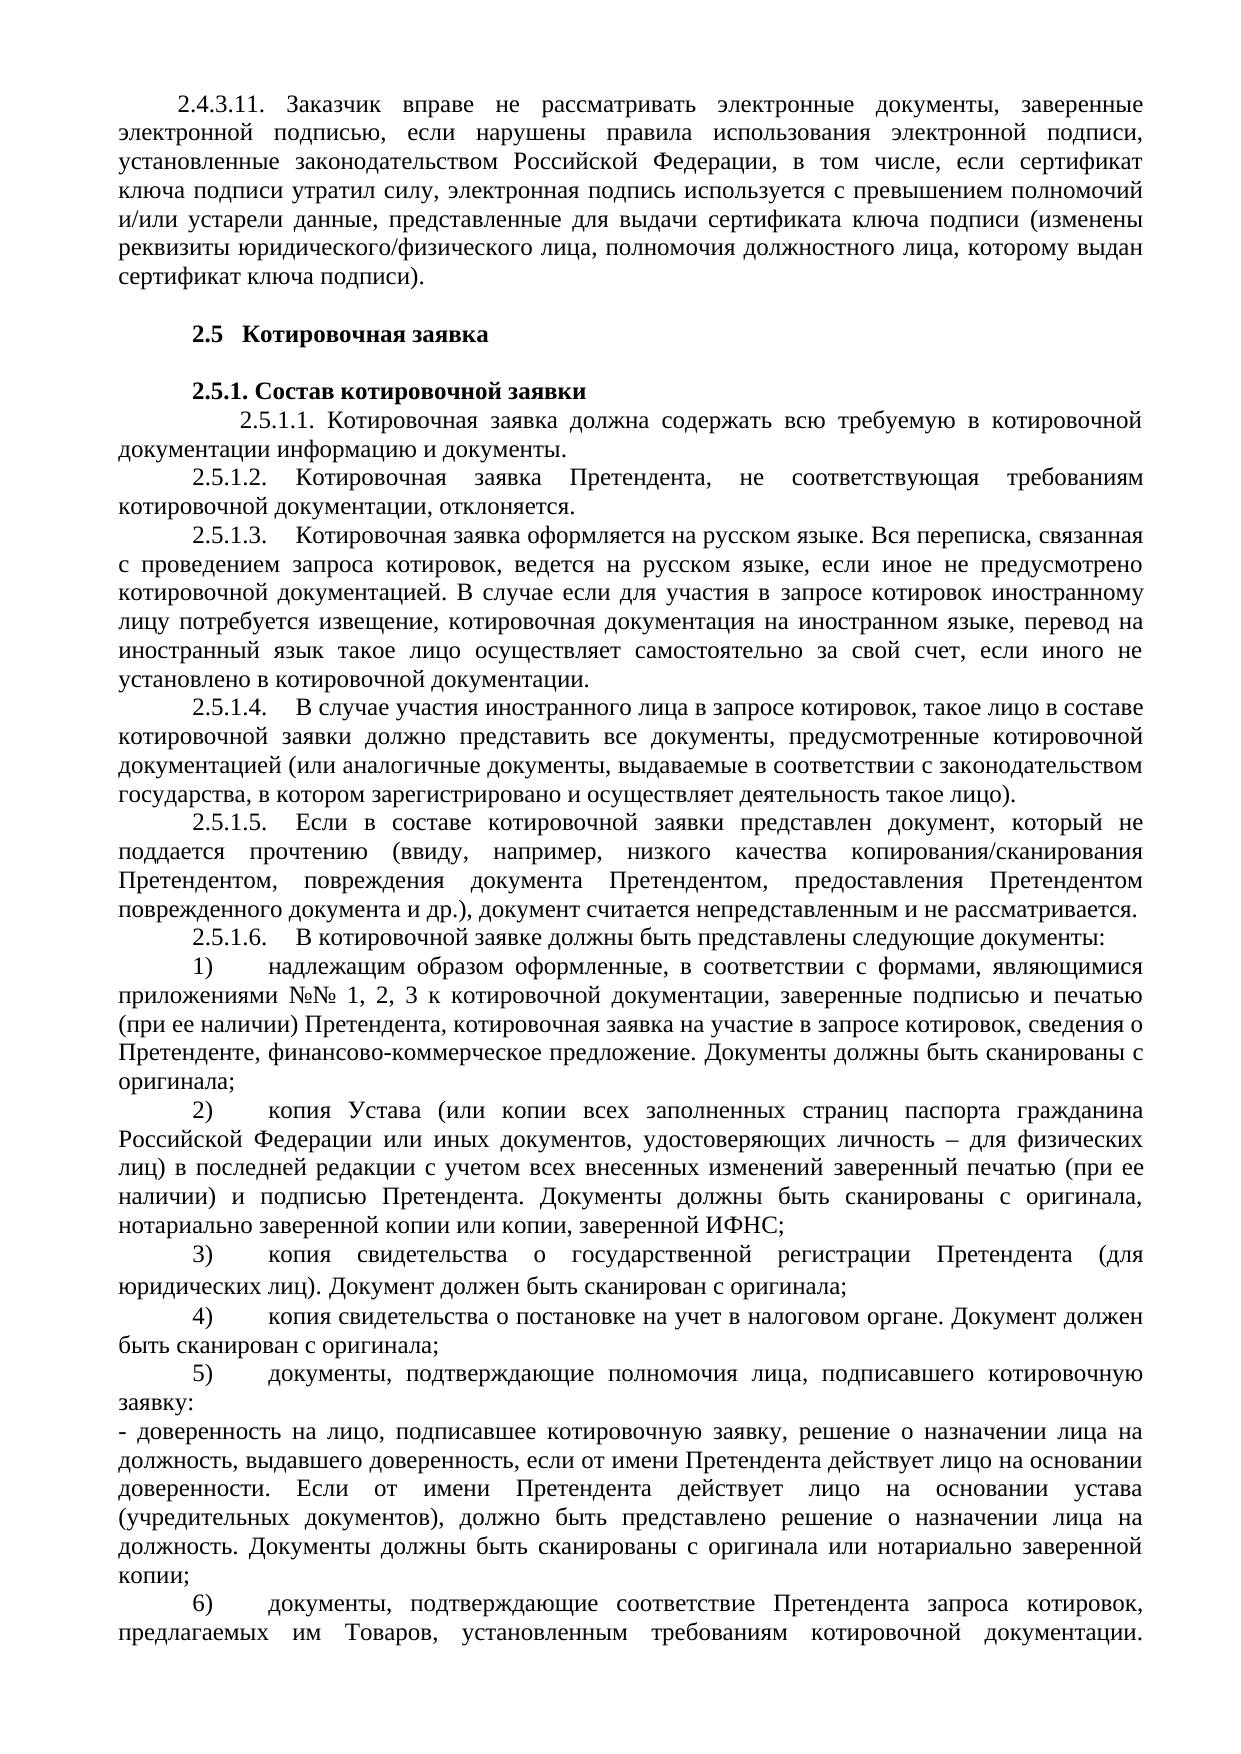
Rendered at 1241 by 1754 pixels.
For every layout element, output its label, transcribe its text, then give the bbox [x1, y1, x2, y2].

text - доверенность на лицо, подписавшее котировочную заявку, решение о назначении лица на должность, выдавшего доверенность, если от имени Претендента действует лицо на основании доверенности. Если от имени Претендента действует лицо на основании устава (учредительных документов), должно быть представлено решение о назначении лица на должность. Документы должны быть сканированы с оригинала или нотариально заверенной копии; [118, 1416, 1144, 1588]
subtitle 2.5.1. Состав котировочной заявки [118, 376, 1144, 405]
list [118, 1588, 1144, 1646]
list копия Устава (или копии всех заполненных страниц паспорта гражданина Российской Федерации или иных документов, удостоверяющих личность – для физических лиц) в последней редакции с учетом всех внесенных изменений заверенный печатью (при ее наличии) и подписью Претендента. Документы должны быть сканированы с оригинала, нотариально заверенной копии или копии, заверенной ИФНС; [118, 1095, 1144, 1239]
list Котировочная заявка Претендента, не соответствующая требованиям котировочной документации, отклоняется. [118, 462, 1144, 520]
list документы, подтверждающие полномочия лица, подписавшего котировочную заявку: [118, 1358, 1144, 1416]
list В котировочной заявке должны быть представлены следующие документы: [118, 922, 1144, 951]
text 2.4.3.11. Заказчик вправе не рассматривать электронные документы, заверенные электронной подписью, если нарушены правила использования электронной подписи, установленные законодательством Российской Федерации, в том числе, если сертификат ключа подписи утратил силу, электронная подпись используется с превышением полномочий и/или устарели данные, представленные для выдачи сертификата ключа подписи (изменены реквизиты юридического/физического лица, полномочия должностного лица, которому выдан сертификат ключа подписи). [118, 89, 1144, 290]
list Если в составе котировочной заявки представлен документ, который не поддается прочтению (ввиду, например, низкого качества копирования/сканирования Претендентом, повреждения документа Претендентом, предоставления Претендентом поврежденного документа и др.), документ считается непредставленным и не рассматривается. [118, 807, 1144, 922]
list копия свидетельства о государственной регистрации Претендента (для юридических лиц). Документ должен быть сканирован с оригинала; [118, 1239, 1144, 1301]
list В случае участия иностранного лица в запросе котировок, такое лицо в составе котировочной заявки должно представить все документы, предусмотренные котировочной документацией (или аналогичные документы, выдаваемые в соответствии с законодательством государства, в котором зарегистрировано и осуществляет деятельность такое лицо). [118, 692, 1144, 807]
text 2.5.1.1. Котировочная заявка должна содержать всю требуемую в котировочной документации информацию и документы. [118, 405, 1144, 462]
list копия свидетельства о постановке на учет в налоговом органе. Документ должен быть сканирован с оригинала; [118, 1301, 1144, 1358]
list надлежащим образом оформленные, в соответствии с формами, являющимися приложениями №№ 1, 2, 3 к котировочной документации, заверенные подписью и печатью (при ее наличии) Претендента, котировочная заявка на участие в запросе котировок, сведения о Претенденте, финансово-коммерческое предложение. Документы должны быть сканированы с оригинала; [118, 951, 1144, 1095]
list Котировочная заявка оформляется на русском языке. Вся переписка, связанная с проведением запроса котировок, ведется на русском языке, если иное не предусмотрено котировочной документацией. В случае если для участия в запросе котировок иностранному лицу потребуется извещение, котировочная документация на иностранном языке, перевод на иностранный язык такое лицо осуществляет самостоятельно за свой счет, если иного не установлено в котировочной документации. [118, 520, 1144, 692]
subtitle Котировочная заявка [192, 319, 1144, 347]
